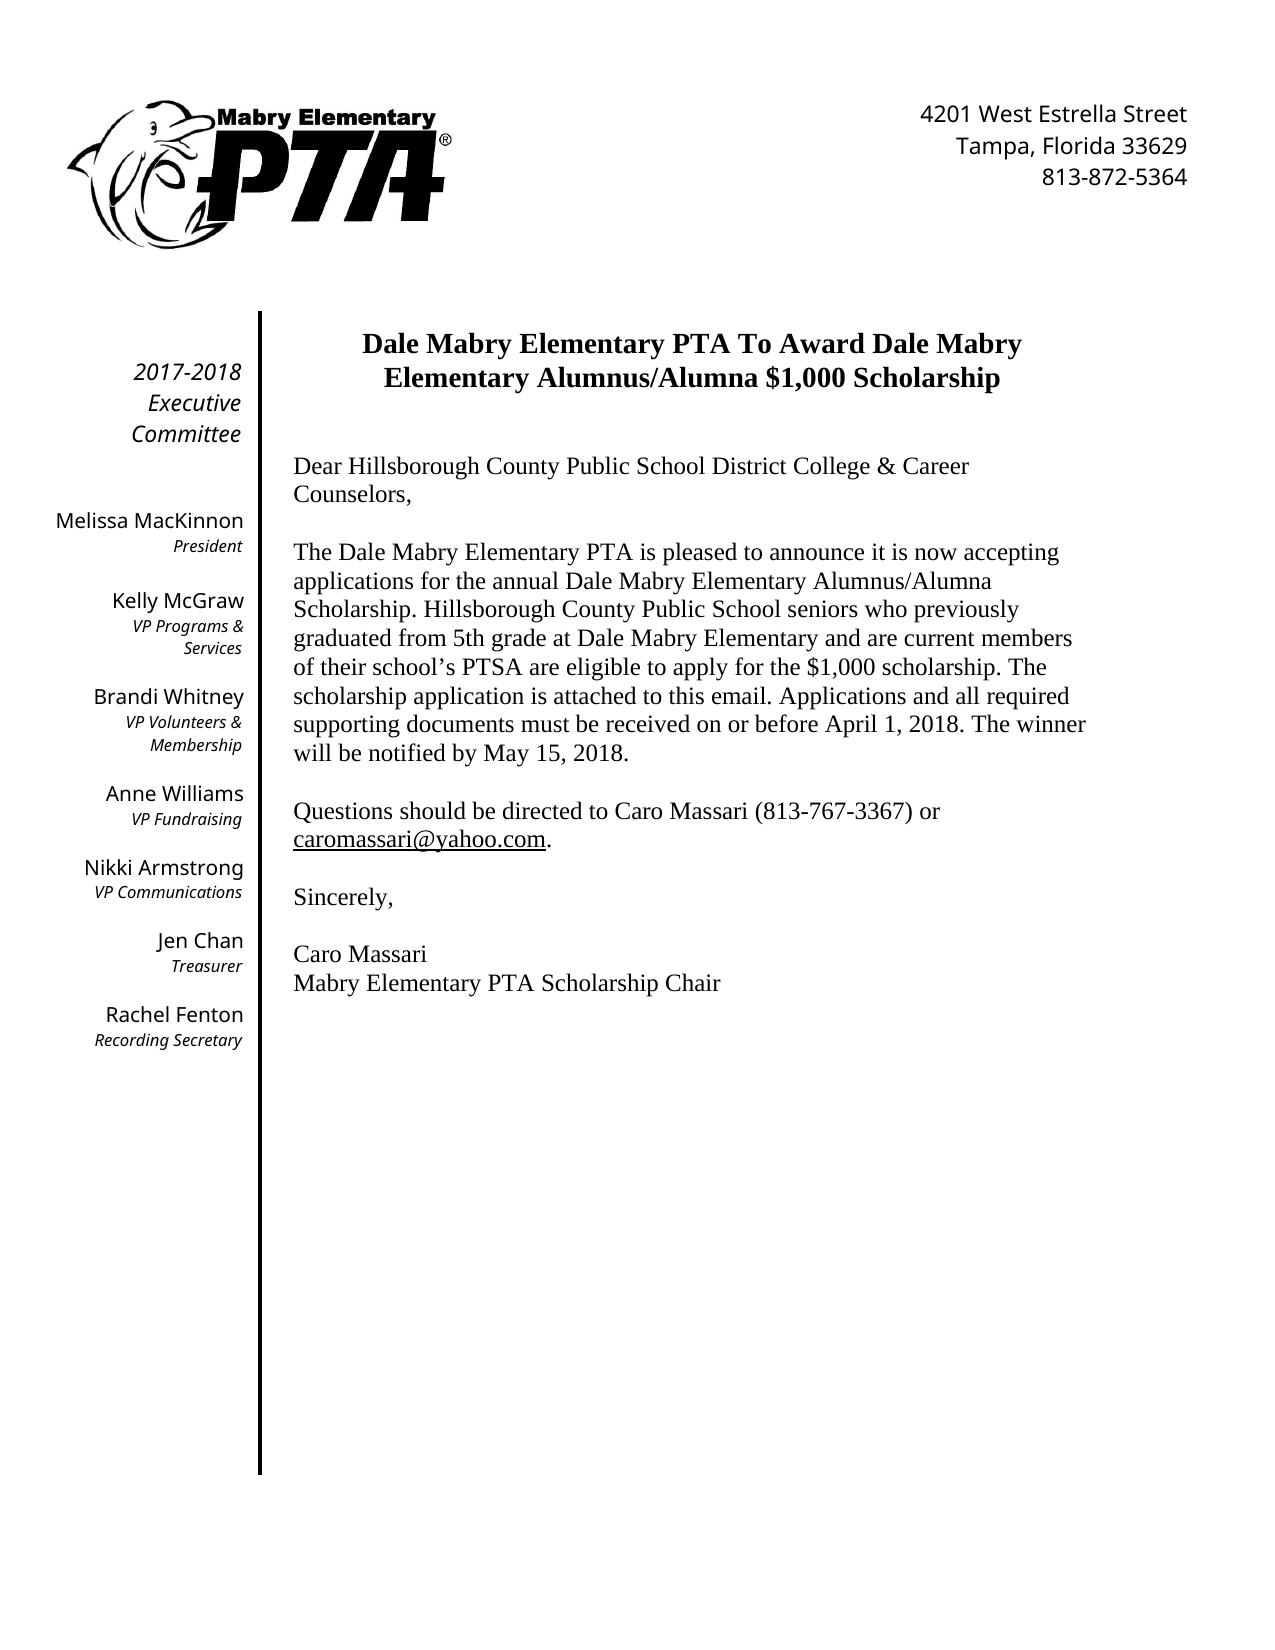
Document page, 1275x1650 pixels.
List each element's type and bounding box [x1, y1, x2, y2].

picture [50, 75, 468, 264]
